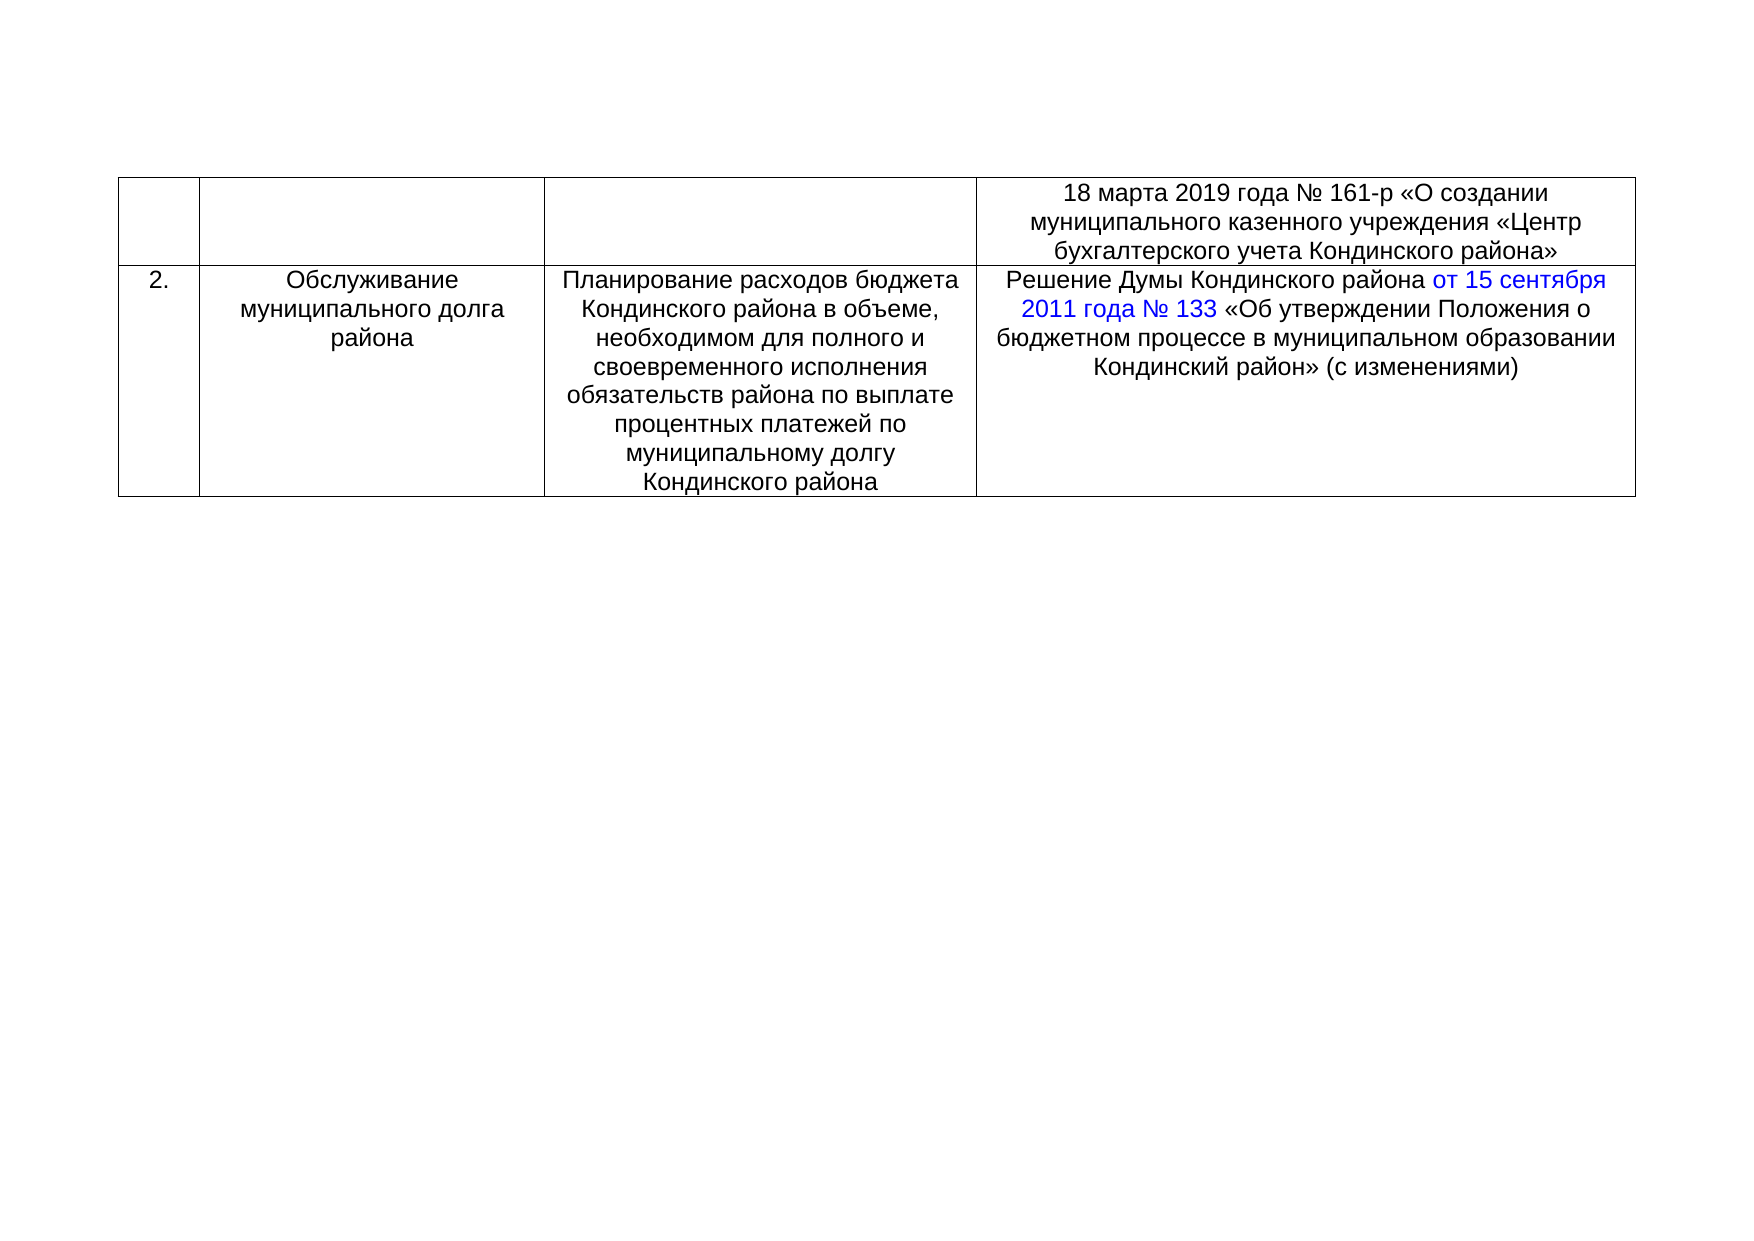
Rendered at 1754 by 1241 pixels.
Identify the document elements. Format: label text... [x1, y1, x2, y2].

table_cell Планирование расходов бюджета Кондинского района в объеме, необходимом для полного и своевременного исполнения обязательств района по выплате процентных платежей по муниципальному долгу Кондинского района [545, 266, 976, 496]
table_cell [977, 178, 1635, 264]
table_cell 2. [119, 266, 199, 496]
table_cell Обслуживание муниципального долга района [200, 266, 544, 496]
table_cell 1. [119, 178, 199, 264]
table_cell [200, 178, 544, 264]
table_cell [545, 178, 976, 264]
table_cell Решение Думы Кондинского района от 15 сентября 2011 года № 133 «Об утверждении Положения о бюджетном процессе в муниципальном образовании Кондинский район» (с изменениями) [977, 266, 1635, 496]
